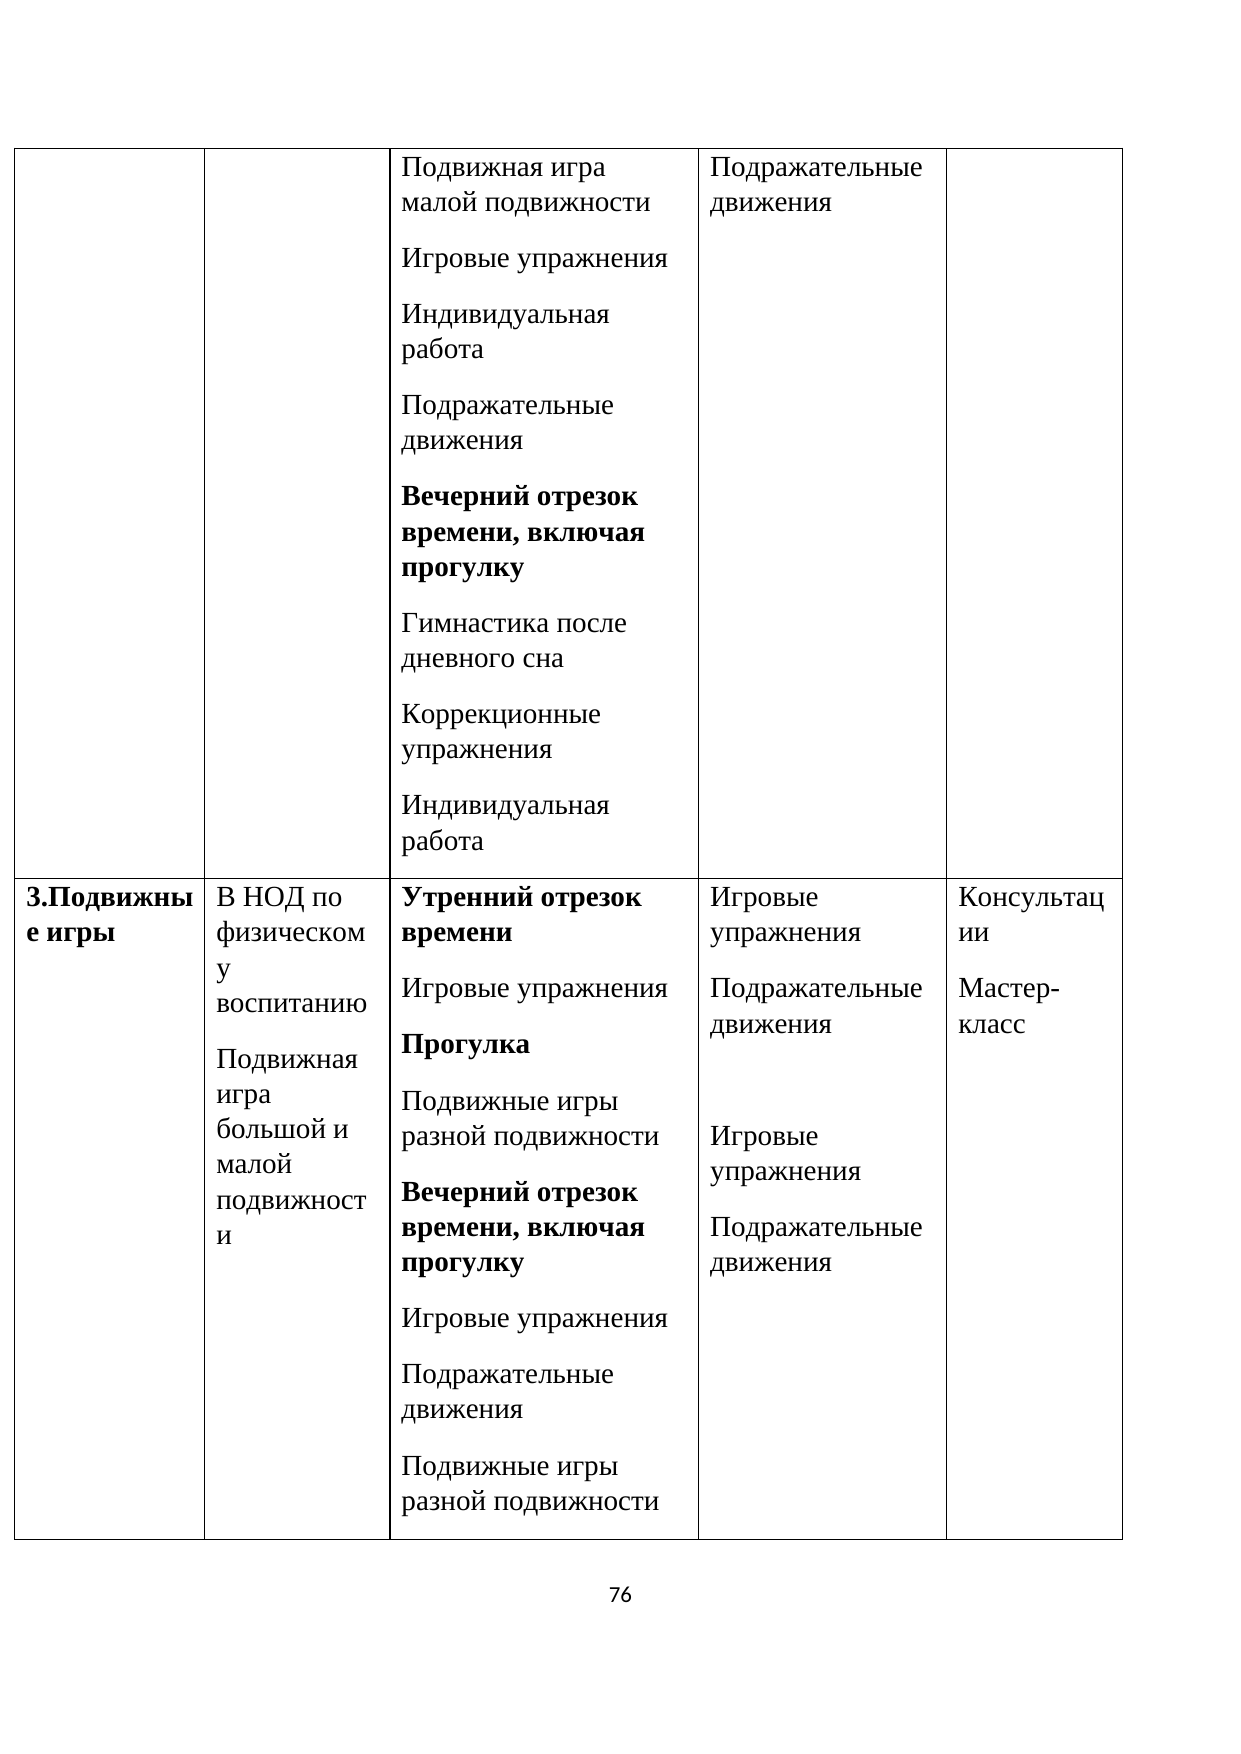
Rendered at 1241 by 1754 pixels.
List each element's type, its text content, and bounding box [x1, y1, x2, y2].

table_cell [699, 879, 946, 1538]
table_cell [391, 149, 698, 878]
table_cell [205, 149, 389, 878]
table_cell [699, 149, 946, 878]
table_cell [391, 879, 698, 1538]
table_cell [947, 879, 1122, 1538]
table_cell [947, 149, 1122, 878]
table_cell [15, 149, 204, 878]
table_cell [205, 879, 389, 1538]
table_cell 3.Подвижные игры [15, 879, 204, 1538]
